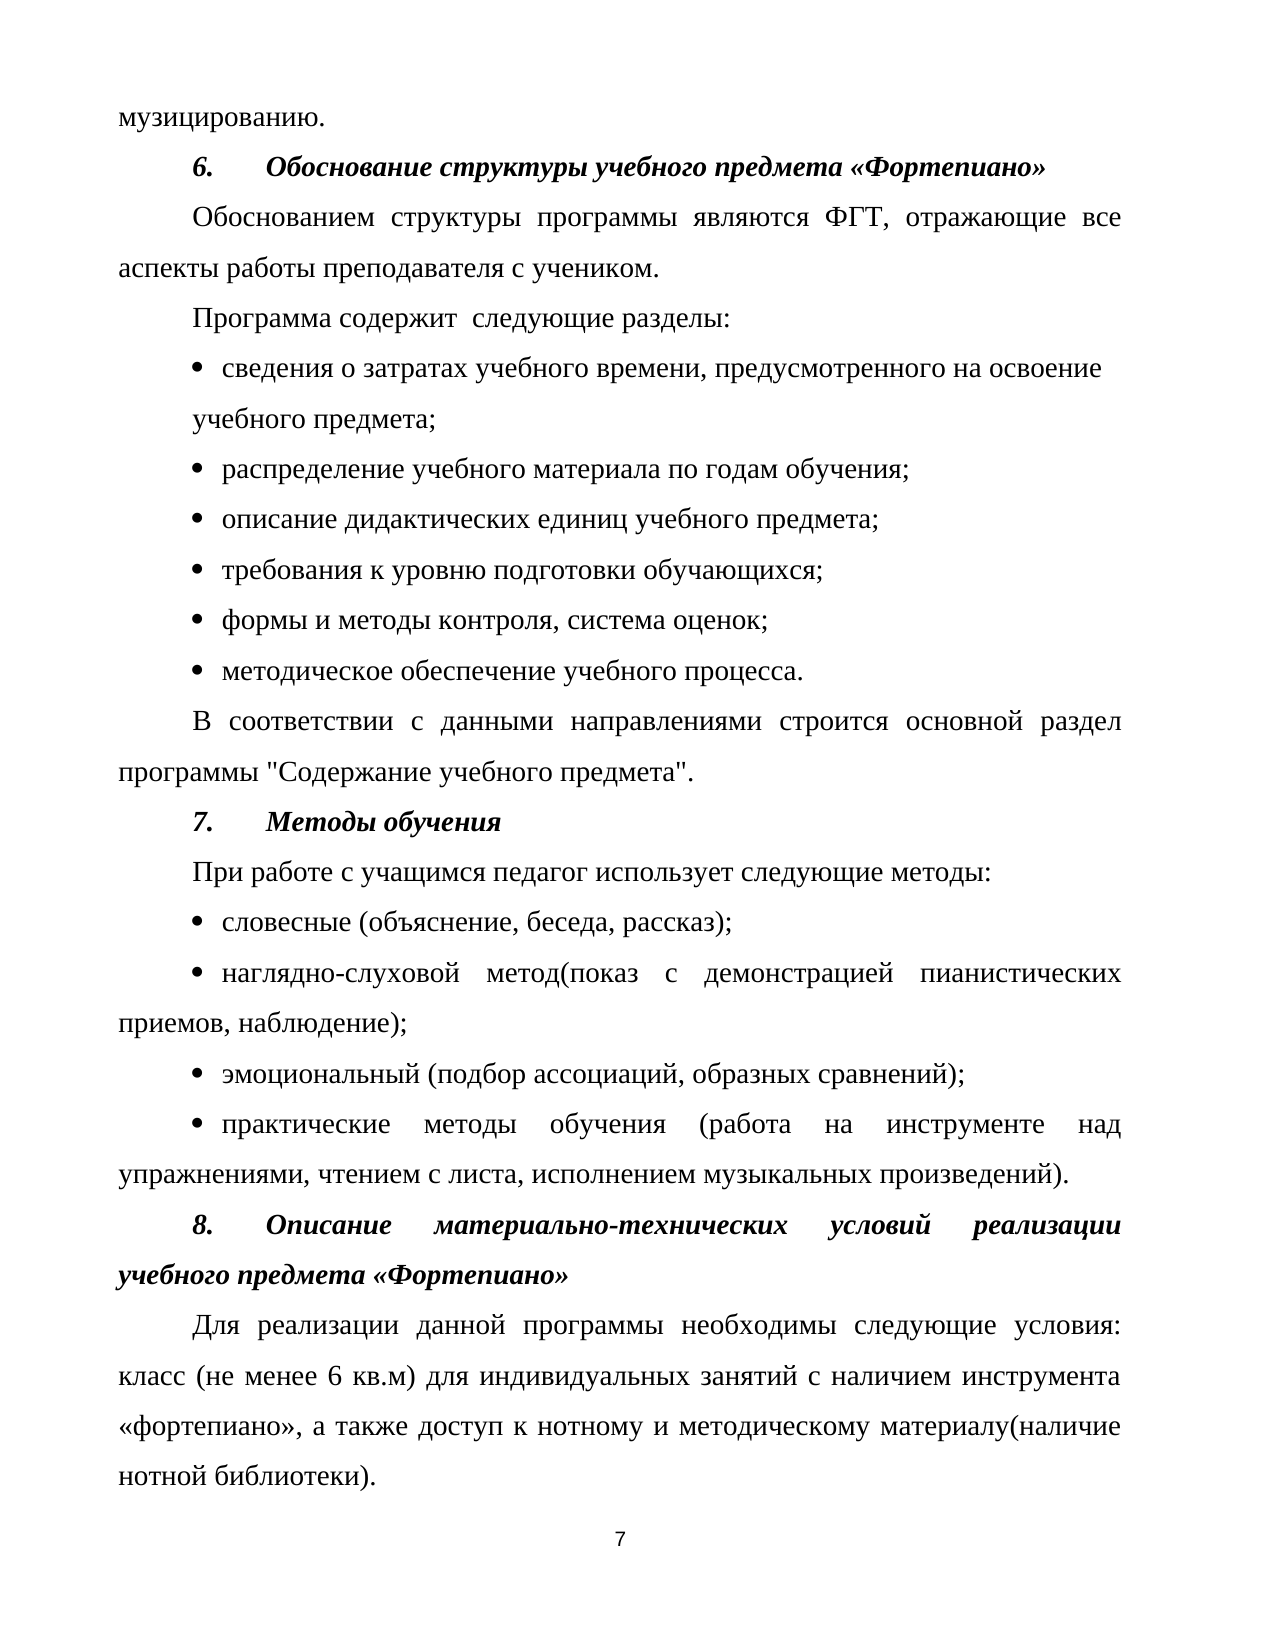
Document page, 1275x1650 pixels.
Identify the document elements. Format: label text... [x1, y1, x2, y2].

list описание дидактических единиц учебного предмета; [118, 502, 1122, 535]
list словесные (объяснение, беседа, рассказ); [118, 904, 1122, 938]
text Программа содержит следующие разделы: [118, 300, 1122, 334]
text Обоснованием структуры программы являются ФГТ, отражающие все аспекты работы преподавателя с учеником. [118, 199, 1122, 283]
list практические методы обучения (работа на инструменте над упражнениями, чтением с листа, исполнением музыкальных произведений). [118, 1106, 1122, 1190]
list эмоциональный (подбор ассоциаций, образных сравнений); [118, 1056, 1122, 1089]
list сведения о затратах учебного времени, предусмотренного на освоение [118, 351, 1122, 384]
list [118, 99, 1122, 132]
text В соответствии с данными направлениями строится основной раздел программы "Содержание учебного предмета". [118, 703, 1122, 787]
list формы и методы контроля, система оценок; [118, 602, 1122, 636]
list учебного предмета; [118, 401, 1122, 434]
list методическое обеспечение учебного процесса. [118, 653, 1122, 687]
list Методы обучения [118, 804, 1122, 837]
list наглядно-слуховой метод(показ с демонстрацией пианистических приемов, наблюдение); [118, 955, 1122, 1039]
list распределение учебного материала по годам обучения; [118, 451, 1122, 485]
text При работе с учащимся педагог использует следующие методы: [118, 854, 1122, 888]
list требования к уровню подготовки обучающихся; [118, 552, 1122, 586]
list Обоснование структуры учебного предмета «Фортепиано» [118, 149, 1122, 183]
text Для реализации данной программы необходимы следующие условия: класс (не менее 6 кв.м) для индивидуальных занятий с наличием инструмента «фортепиано», а также доступ к нотному и методическому материалу(наличие нотной библиотеки). [118, 1307, 1122, 1492]
list Описание материально-технических условий реализации учебного предмета «Фортепиано» [118, 1207, 1122, 1291]
